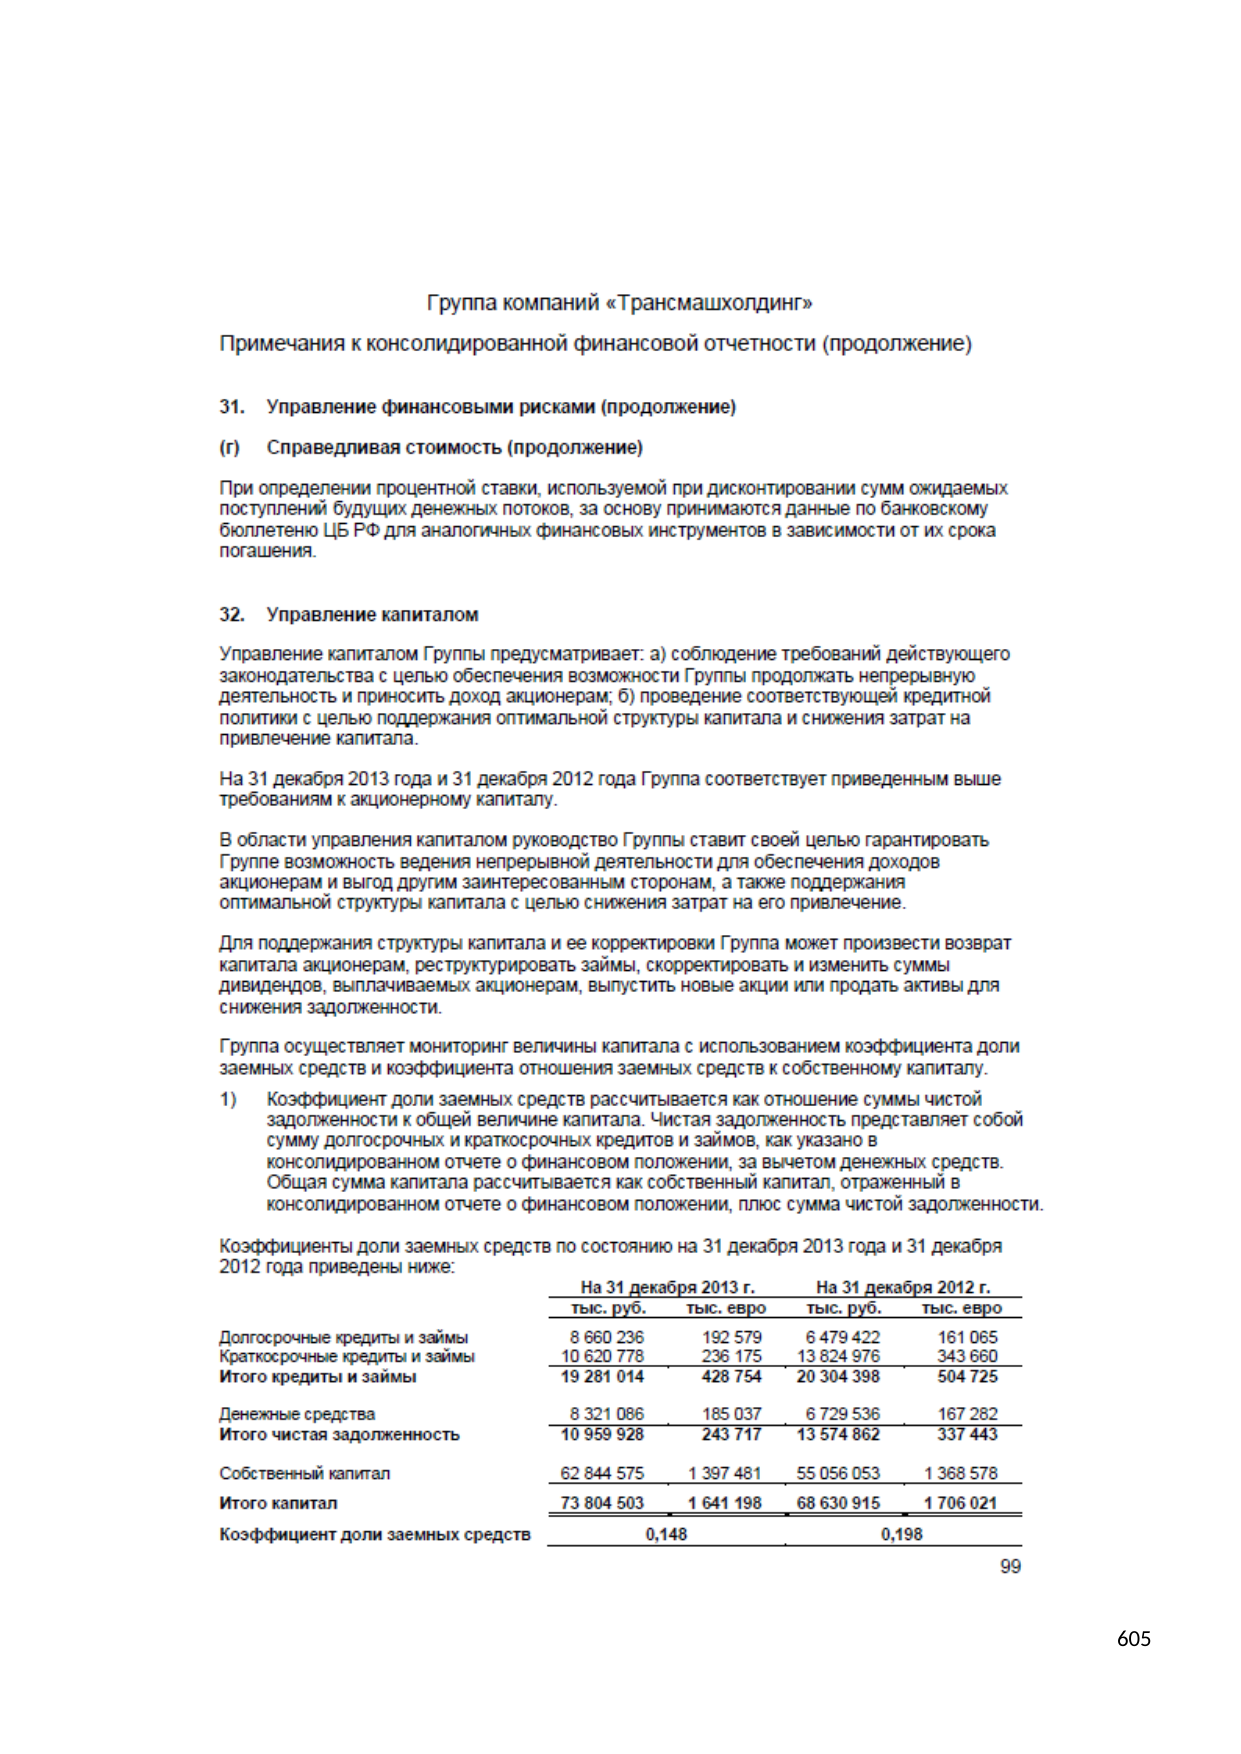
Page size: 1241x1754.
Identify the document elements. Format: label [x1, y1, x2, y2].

picture [177, 276, 1046, 1589]
